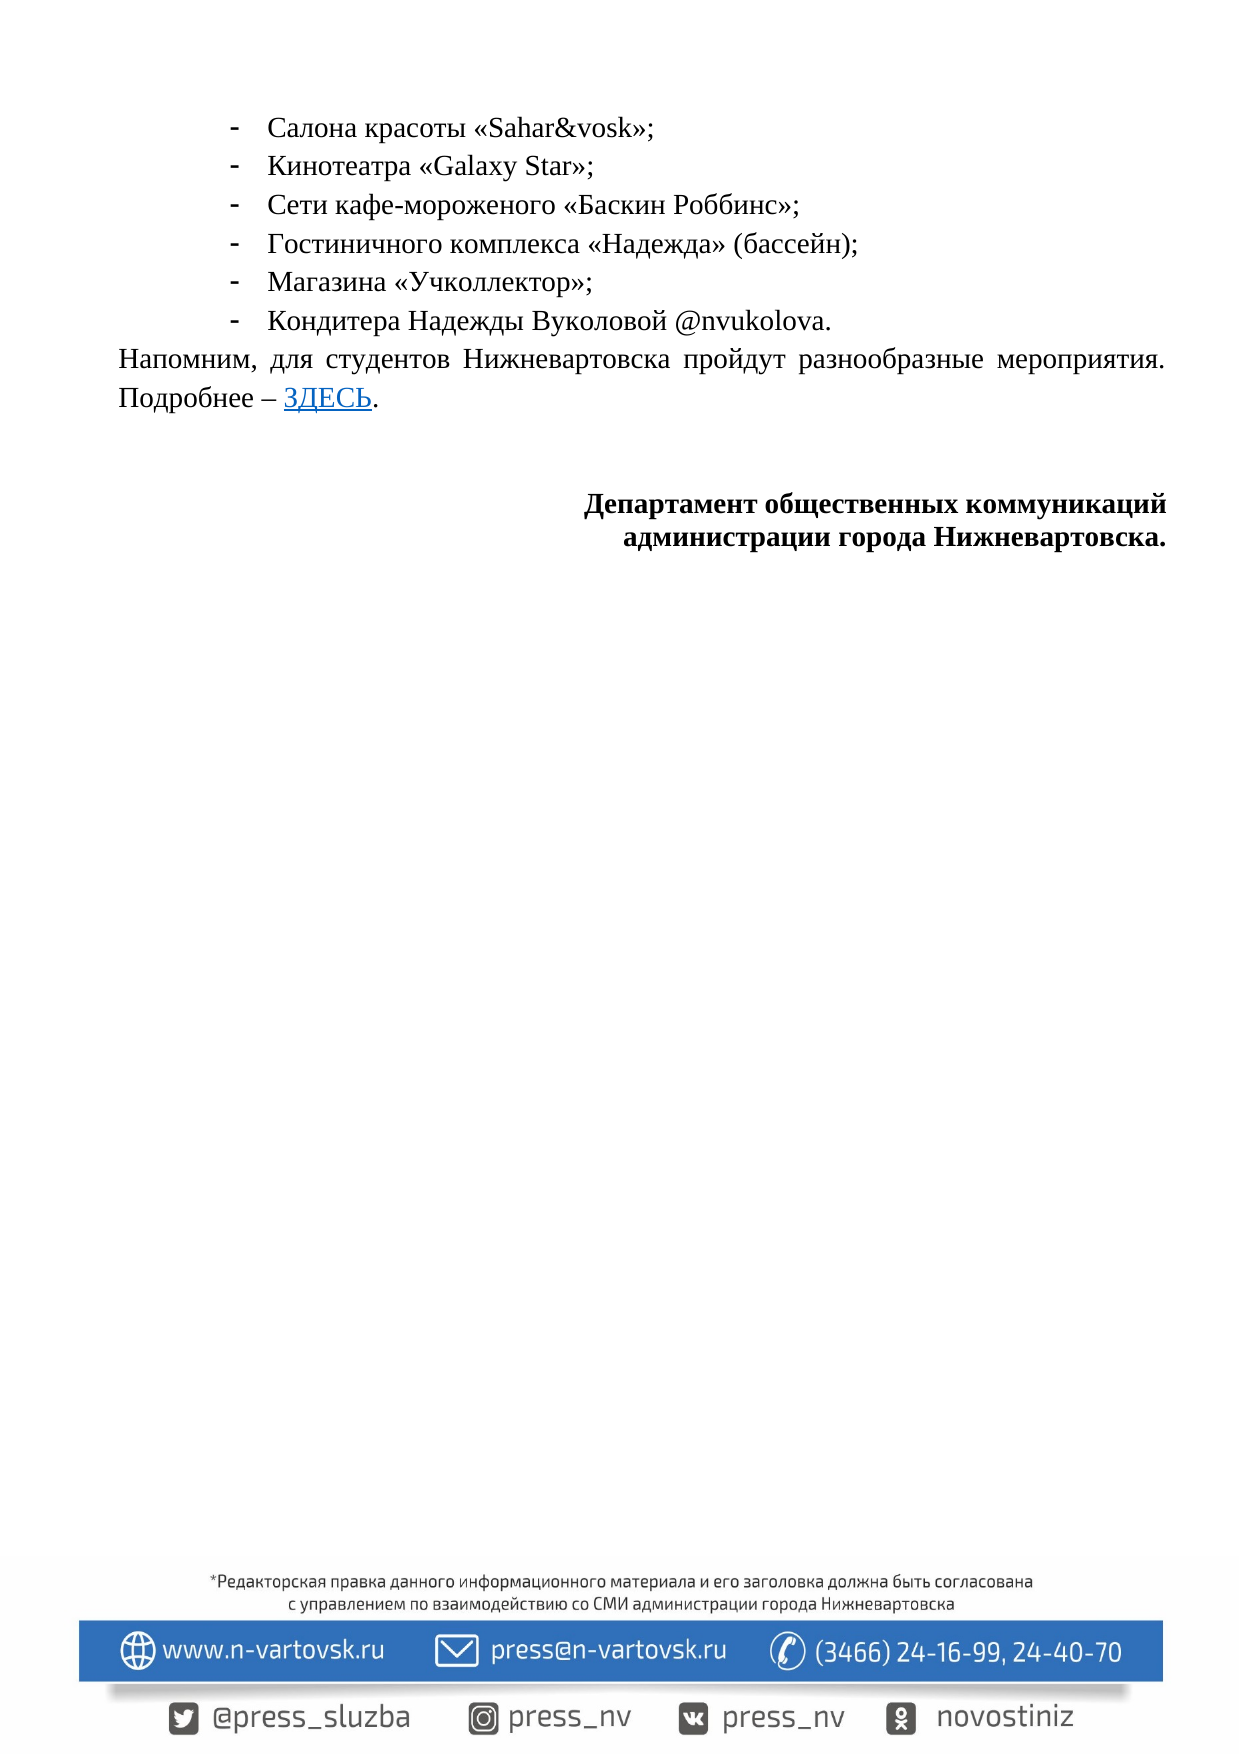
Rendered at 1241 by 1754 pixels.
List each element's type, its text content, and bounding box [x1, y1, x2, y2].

list Гостиничного комплекса «Надежда» (бассейн); [229, 226, 1167, 259]
list Магазина «Учколлектор»; [229, 264, 1167, 298]
text Напомним, для студентов Нижневартовска пройдут разнообразные мероприятия. Подробнее – ЗДЕСЬ. [118, 342, 1167, 414]
text Департамент общественных коммуникаций [118, 486, 1167, 519]
text администрации города Нижневартовска. [118, 519, 1167, 553]
list Кинотеатра «Galaxy Star»; [229, 148, 1167, 182]
list Кондитера Надежды Вуколовой @nvukolova. [229, 303, 1167, 337]
list Сети кафе-мороженого «Баскин Роббинс»; [229, 187, 1167, 221]
list Салона красоты «Sahar&vosk»; [229, 110, 1167, 143]
picture [0, 1556, 1239, 1754]
